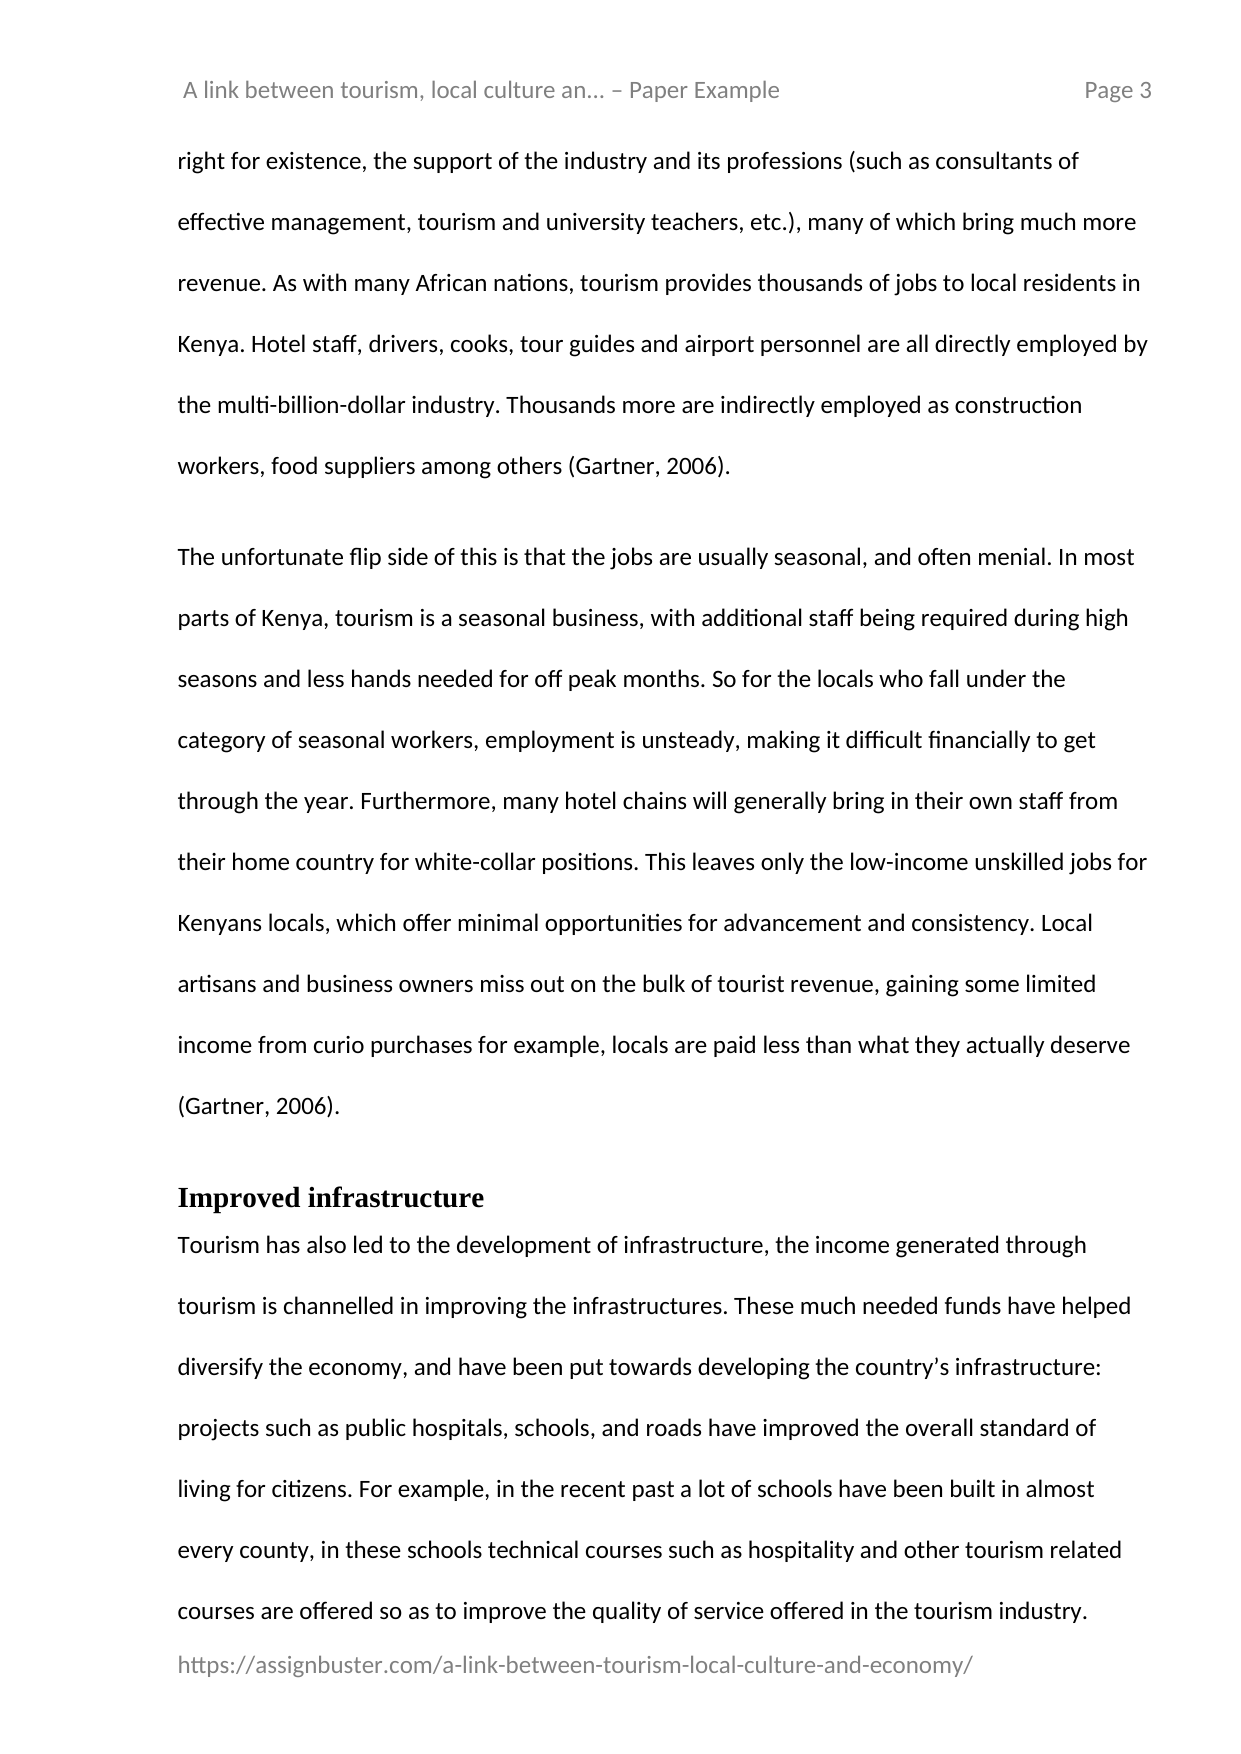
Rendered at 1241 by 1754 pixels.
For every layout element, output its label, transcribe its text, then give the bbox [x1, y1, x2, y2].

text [177, 1229, 1152, 1626]
subtitle Improved infrastructure [177, 1181, 1152, 1214]
text The unfortunate flip side of this is that the jobs are usually seasonal, and often menial. In most parts of Kenya, tourism is a seasonal business, with additional staff being required during high seasons and less hands needed for off peak months. So for the locals who fall under the category of seasonal workers, employment is unsteady, making it difficult financially to get through the year. Furthermore, many hotel chains will generally bring in their own staff from their home country for white-collar positions. This leaves only the low-income unskilled jobs for Kenyans locals, which offer minimal opportunities for advancement and consistency. Local artisans and business owners miss out on the bulk of tourist revenue, gaining some limited income from curio purchases for example, locals are paid less than what they actually deserve (Gartner, 2006). [177, 541, 1152, 1121]
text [177, 145, 1152, 481]
